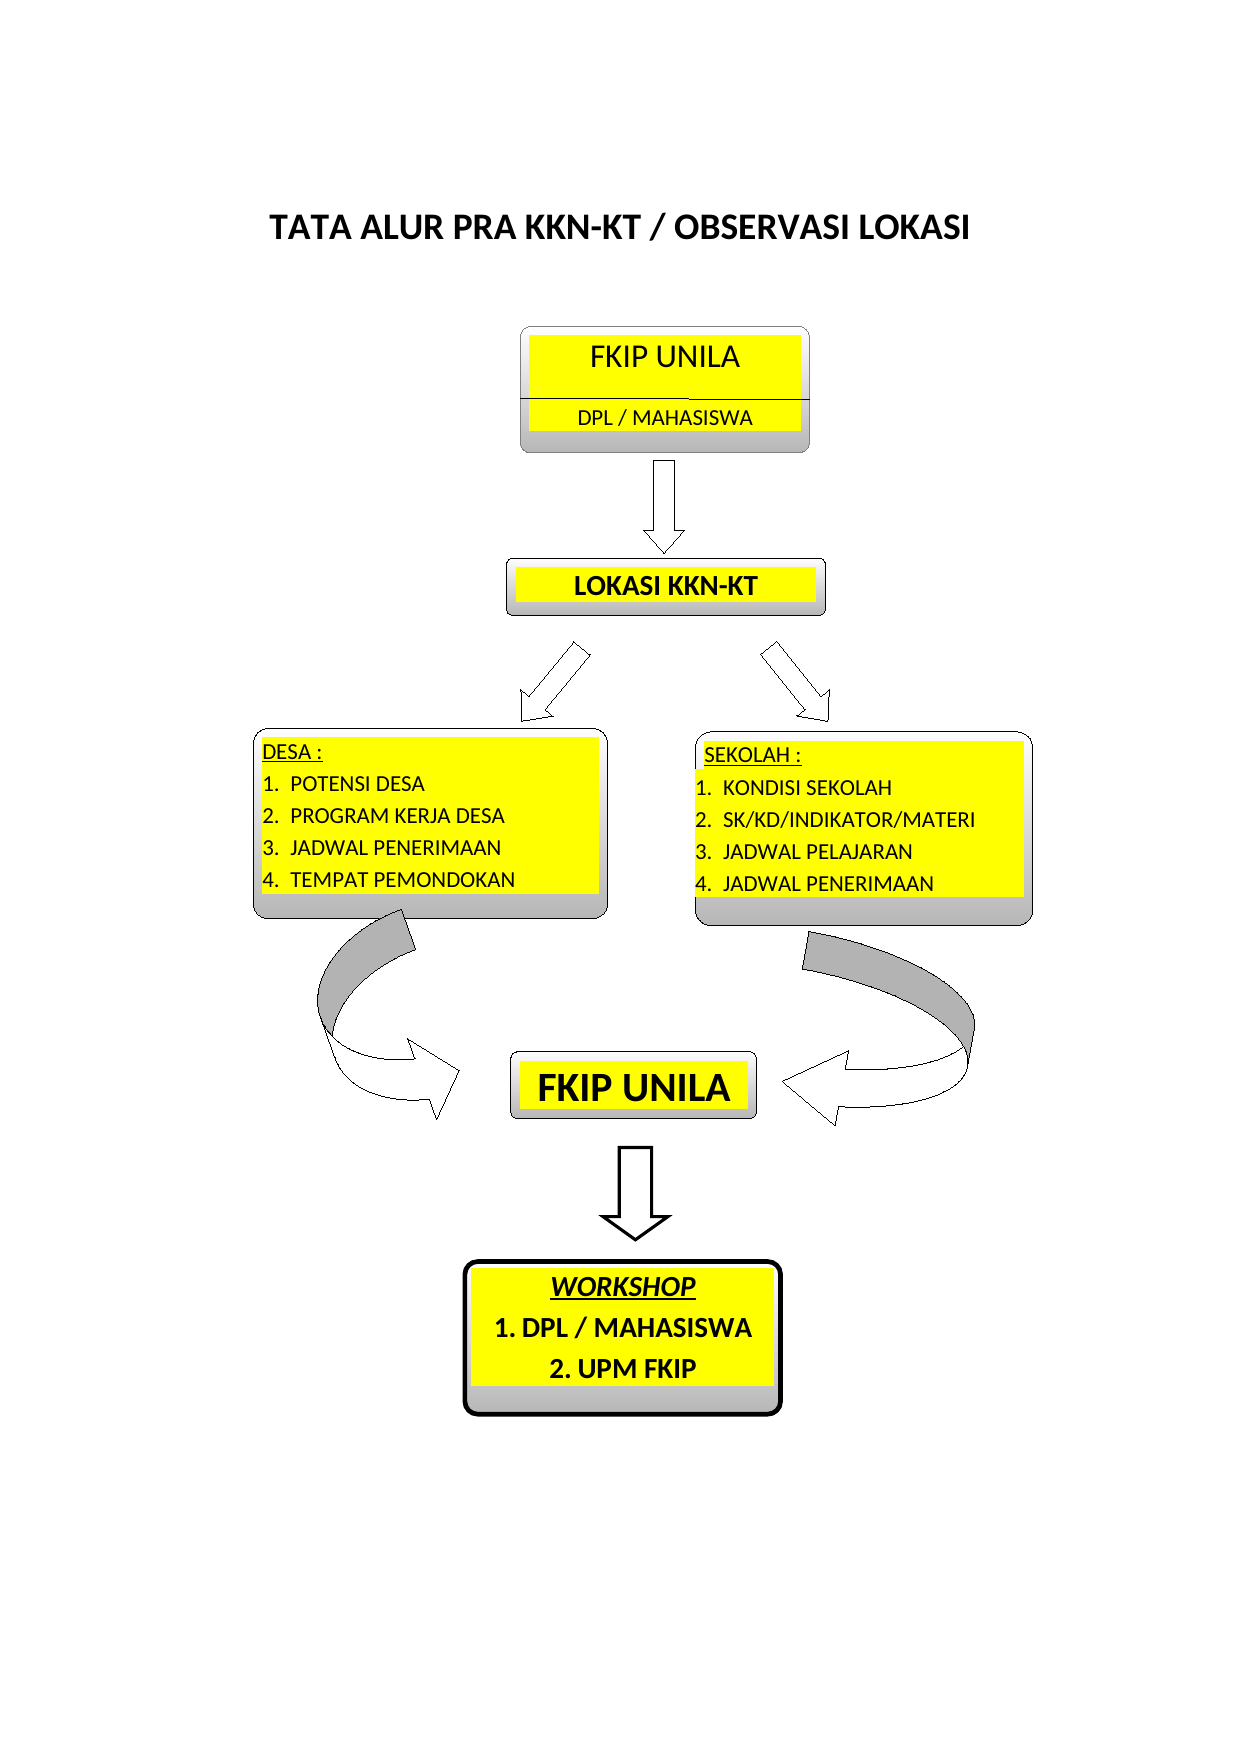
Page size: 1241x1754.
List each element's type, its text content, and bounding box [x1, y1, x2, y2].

text TATA ALUR PRA KKN-KT / OBSERVASI LOKASI [150, 203, 1090, 248]
